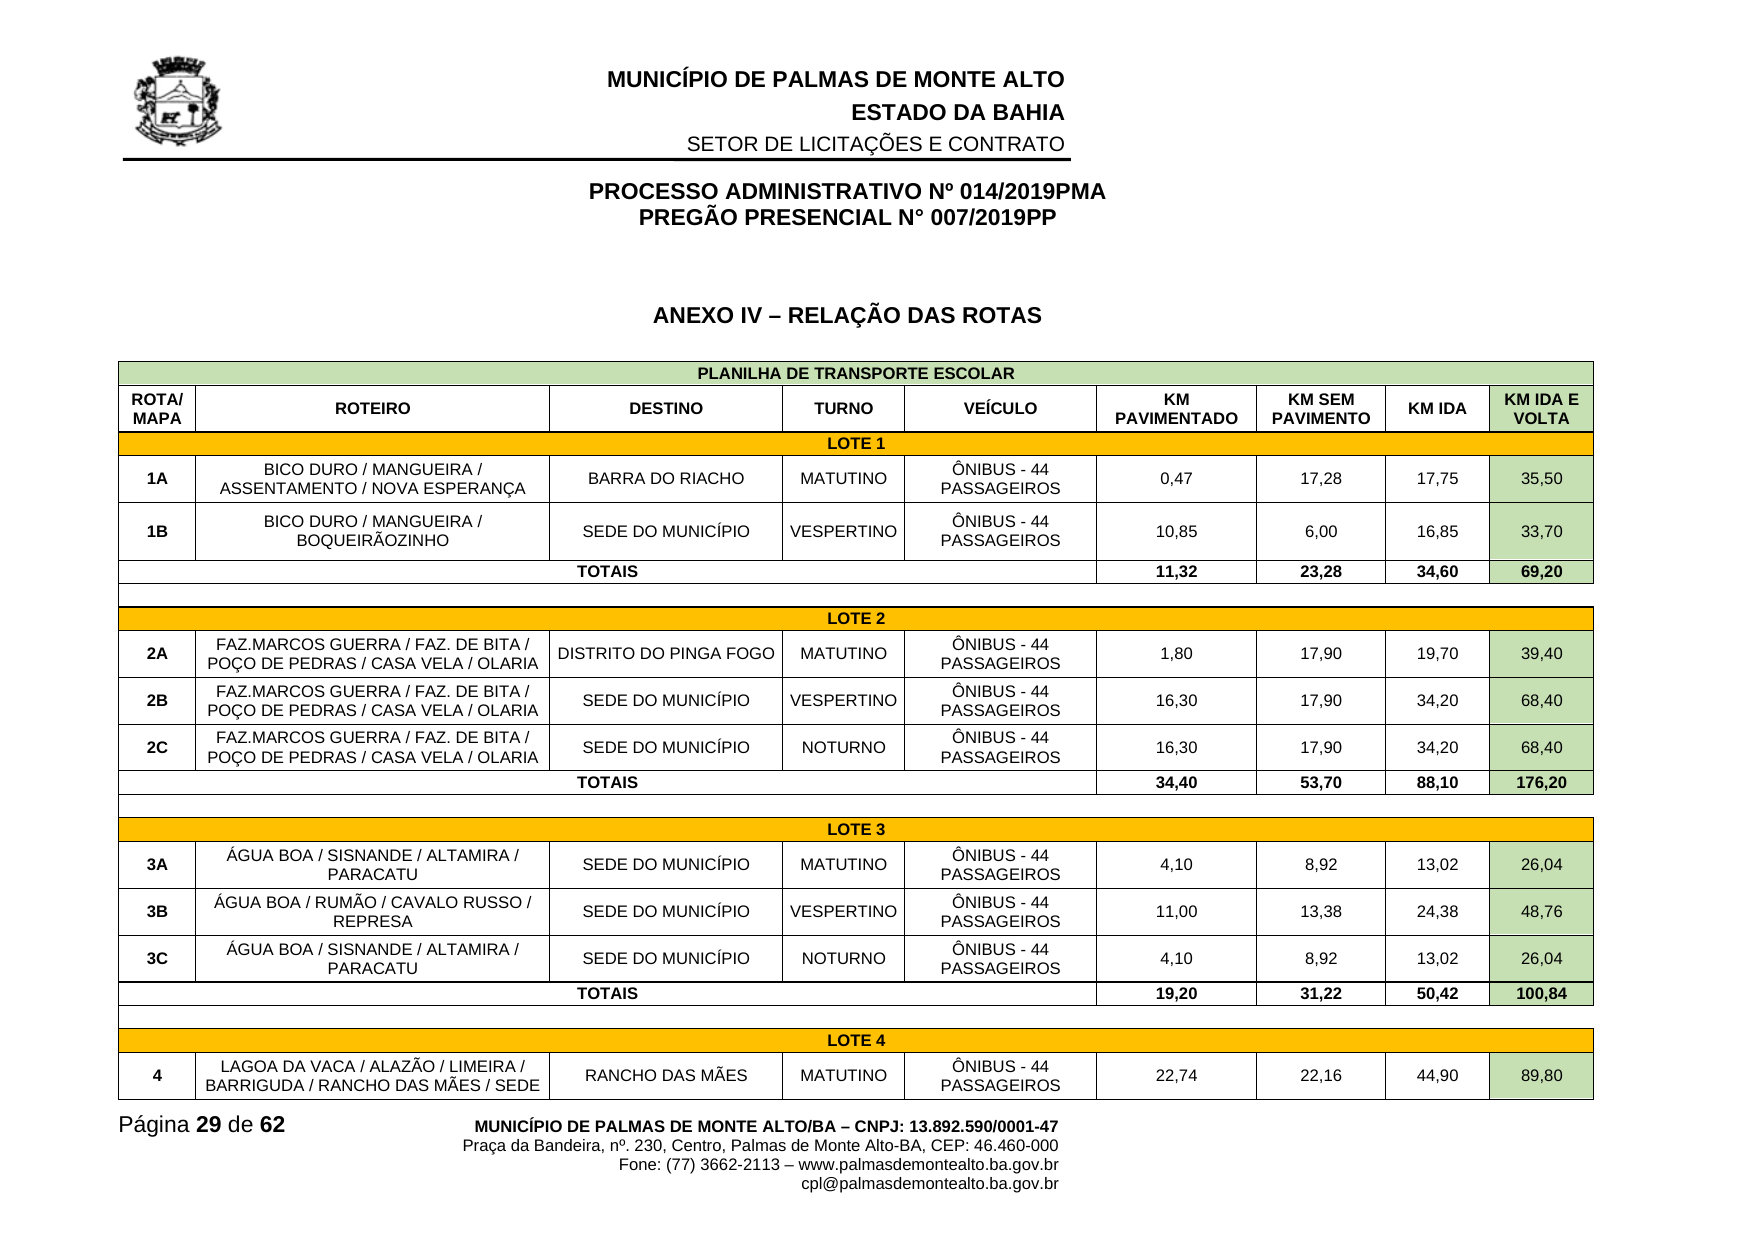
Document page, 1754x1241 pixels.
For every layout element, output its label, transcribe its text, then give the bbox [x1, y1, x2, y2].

table_cell SEDE DO MUNICÍPIO [550, 503, 782, 559]
table_cell NOTURNO [783, 936, 904, 981]
table_cell 23,28 [1257, 561, 1385, 583]
table_cell VESPERTINO [783, 503, 904, 559]
table_cell 6,00 [1257, 503, 1385, 559]
table_cell 1,80 [1097, 631, 1256, 677]
table_cell DESTINO [550, 386, 782, 431]
table_cell ÁGUA BOA / RUMÃO / CAVALO RUSSO / REPRESA [196, 889, 549, 934]
table_cell ÔNIBUS - 44 PASSAGEIROS [905, 1053, 1096, 1098]
table_cell 31,22 [1257, 983, 1385, 1005]
table_cell SEDE DO MUNICÍPIO [550, 725, 782, 770]
table_cell [119, 1006, 1594, 1028]
table_cell 2B [119, 678, 195, 723]
table_cell KM IDA [1386, 386, 1489, 431]
table_cell SEDE DO MUNICÍPIO [550, 842, 782, 888]
table_cell 33,70 [1490, 503, 1593, 559]
table_cell 68,40 [1490, 725, 1593, 770]
table_cell 68,40 [1490, 678, 1593, 723]
table_cell ROTEIRO [196, 386, 549, 431]
table_cell DISTRITO DO PINGA FOGO [550, 631, 782, 677]
table_cell FAZ.MARCOS GUERRA / FAZ. DE BITA / POÇO DE PEDRAS / CASA VELA / OLARIA [196, 631, 549, 677]
table_cell MATUTINO [783, 1053, 904, 1098]
table_cell 39,40 [1490, 631, 1593, 677]
table_cell VESPERTINO [783, 678, 904, 723]
table_cell 50,42 [1386, 983, 1489, 1005]
table_cell 13,02 [1386, 936, 1489, 981]
table_cell 89,80 [1490, 1053, 1593, 1098]
table_cell 11,00 [1097, 889, 1256, 934]
table_cell TOTAIS [119, 983, 1096, 1005]
table_cell 34,20 [1386, 678, 1489, 723]
table_cell 69,20 [1490, 561, 1593, 583]
table_cell 26,04 [1490, 842, 1593, 888]
table_cell MATUTINO [783, 842, 904, 888]
subtitle ANEXO IV – RELAÇÃO DAS ROTAS [118, 302, 1577, 328]
table_cell RANCHO DAS MÃES [550, 1053, 782, 1098]
table_cell 34,60 [1386, 561, 1489, 583]
table_cell BICO DURO / MANGUEIRA / BOQUEIRÃOZINHO [196, 503, 549, 559]
table_cell 8,92 [1257, 842, 1385, 888]
table_cell SEDE DO MUNICÍPIO [550, 936, 782, 981]
table_cell ÁGUA BOA / SISNANDE / ALTAMIRA / PARACATU [196, 936, 549, 981]
table_cell 22,16 [1257, 1053, 1385, 1098]
table_cell 17,90 [1257, 678, 1385, 723]
table_cell 13,02 [1386, 842, 1489, 888]
table_cell SEDE DO MUNICÍPIO [550, 889, 782, 934]
table_cell LOTE 4 [119, 1029, 1593, 1052]
table_cell 34,20 [1386, 725, 1489, 770]
table_cell 44,90 [1386, 1053, 1489, 1098]
table_cell 48,76 [1490, 889, 1593, 934]
table_cell ÔNIBUS - 44 PASSAGEIROS [905, 842, 1096, 888]
table_cell LOTE 3 [119, 818, 1593, 841]
table_cell MATUTINO [783, 631, 904, 677]
table_cell KM SEM PAVIMENTO [1257, 386, 1385, 431]
table_cell 1B [119, 503, 195, 559]
table_cell [119, 584, 1594, 606]
table_cell 24,38 [1386, 889, 1489, 934]
table_cell LOTE 1 [119, 433, 1593, 455]
table_cell 4 [119, 1053, 195, 1098]
table_cell 35,50 [1490, 456, 1593, 502]
table_cell ÔNIBUS - 44 PASSAGEIROS [905, 725, 1096, 770]
table_cell 2C [119, 725, 195, 770]
table_cell BARRA DO RIACHO [550, 456, 782, 502]
picture [129, 52, 227, 157]
table_cell MATUTINO [783, 456, 904, 502]
table_cell 16,30 [1097, 725, 1256, 770]
table_cell TOTAIS [119, 771, 1096, 794]
table_cell 26,04 [1490, 936, 1593, 981]
table_cell ÁGUA BOA / SISNANDE / ALTAMIRA / PARACATU [196, 842, 549, 888]
table_cell 16,85 [1386, 503, 1489, 559]
table_cell [119, 795, 1594, 817]
table_cell KM PAVIMENTADO [1097, 386, 1256, 431]
table_cell 13,38 [1257, 889, 1385, 934]
table_cell ÔNIBUS - 44 PASSAGEIROS [905, 503, 1096, 559]
table_cell TURNO [783, 386, 904, 431]
table_cell 17,90 [1257, 631, 1385, 677]
table_cell KM IDA E VOLTA [1490, 386, 1593, 431]
table_cell TOTAIS [119, 561, 1096, 583]
table_cell 3C [119, 936, 195, 981]
table_cell VEÍCULO [905, 386, 1096, 431]
table_cell 8,92 [1257, 936, 1385, 981]
table_cell 1A [119, 456, 195, 502]
table_cell 17,28 [1257, 456, 1385, 502]
table_cell 34,40 [1097, 771, 1256, 794]
table_cell 17,75 [1386, 456, 1489, 502]
table_cell ÔNIBUS - 44 PASSAGEIROS [905, 631, 1096, 677]
table_cell FAZ.MARCOS GUERRA / FAZ. DE BITA / POÇO DE PEDRAS / CASA VELA / OLARIA [196, 678, 549, 723]
table_cell 19,20 [1097, 983, 1256, 1005]
table_cell 10,85 [1097, 503, 1256, 559]
table_cell BICO DURO / MANGUEIRA / ASSENTAMENTO / NOVA ESPERANÇA [196, 456, 549, 502]
table_cell VESPERTINO [783, 889, 904, 934]
table_cell ÔNIBUS - 44 PASSAGEIROS [905, 678, 1096, 723]
table_cell ÔNIBUS - 44 PASSAGEIROS [905, 456, 1096, 502]
table_cell 4,10 [1097, 936, 1256, 981]
table_header PLANILHA DE TRANSPORTE ESCOLAR [119, 362, 1593, 384]
text PREGÃO PRESENCIAL N° 007/2019PP [118, 204, 1577, 231]
table_cell 0,47 [1097, 456, 1256, 502]
table_cell ROTA/ MAPA [119, 386, 195, 431]
table_cell NOTURNO [783, 725, 904, 770]
table_cell FAZ.MARCOS GUERRA / FAZ. DE BITA / POÇO DE PEDRAS / CASA VELA / OLARIA [196, 725, 549, 770]
table_cell 11,32 [1097, 561, 1256, 583]
table_cell 3A [119, 842, 195, 888]
table_cell 3B [119, 889, 195, 934]
table_cell ÔNIBUS - 44 PASSAGEIROS [905, 889, 1096, 934]
table_cell 88,10 [1386, 771, 1489, 794]
table_cell 4,10 [1097, 842, 1256, 888]
table_cell 53,70 [1257, 771, 1385, 794]
table_cell LOTE 2 [119, 608, 1593, 630]
table_cell 22,74 [1097, 1053, 1256, 1098]
table_cell 176,20 [1490, 771, 1593, 794]
table_cell 16,30 [1097, 678, 1256, 723]
table_cell SEDE DO MUNICÍPIO [550, 678, 782, 723]
table_cell 100,84 [1490, 983, 1593, 1005]
table_cell LAGOA DA VACA / ALAZÃO / LIMEIRA / BARRIGUDA / RANCHO DAS MÃES / SEDE [196, 1053, 549, 1098]
table_cell ÔNIBUS - 44 PASSAGEIROS [905, 936, 1096, 981]
text PROCESSO ADMINISTRATIVO Nº 014/2019PMA [118, 178, 1577, 204]
table_cell 19,70 [1386, 631, 1489, 677]
table_cell 2A [119, 631, 195, 677]
table_cell 17,90 [1257, 725, 1385, 770]
